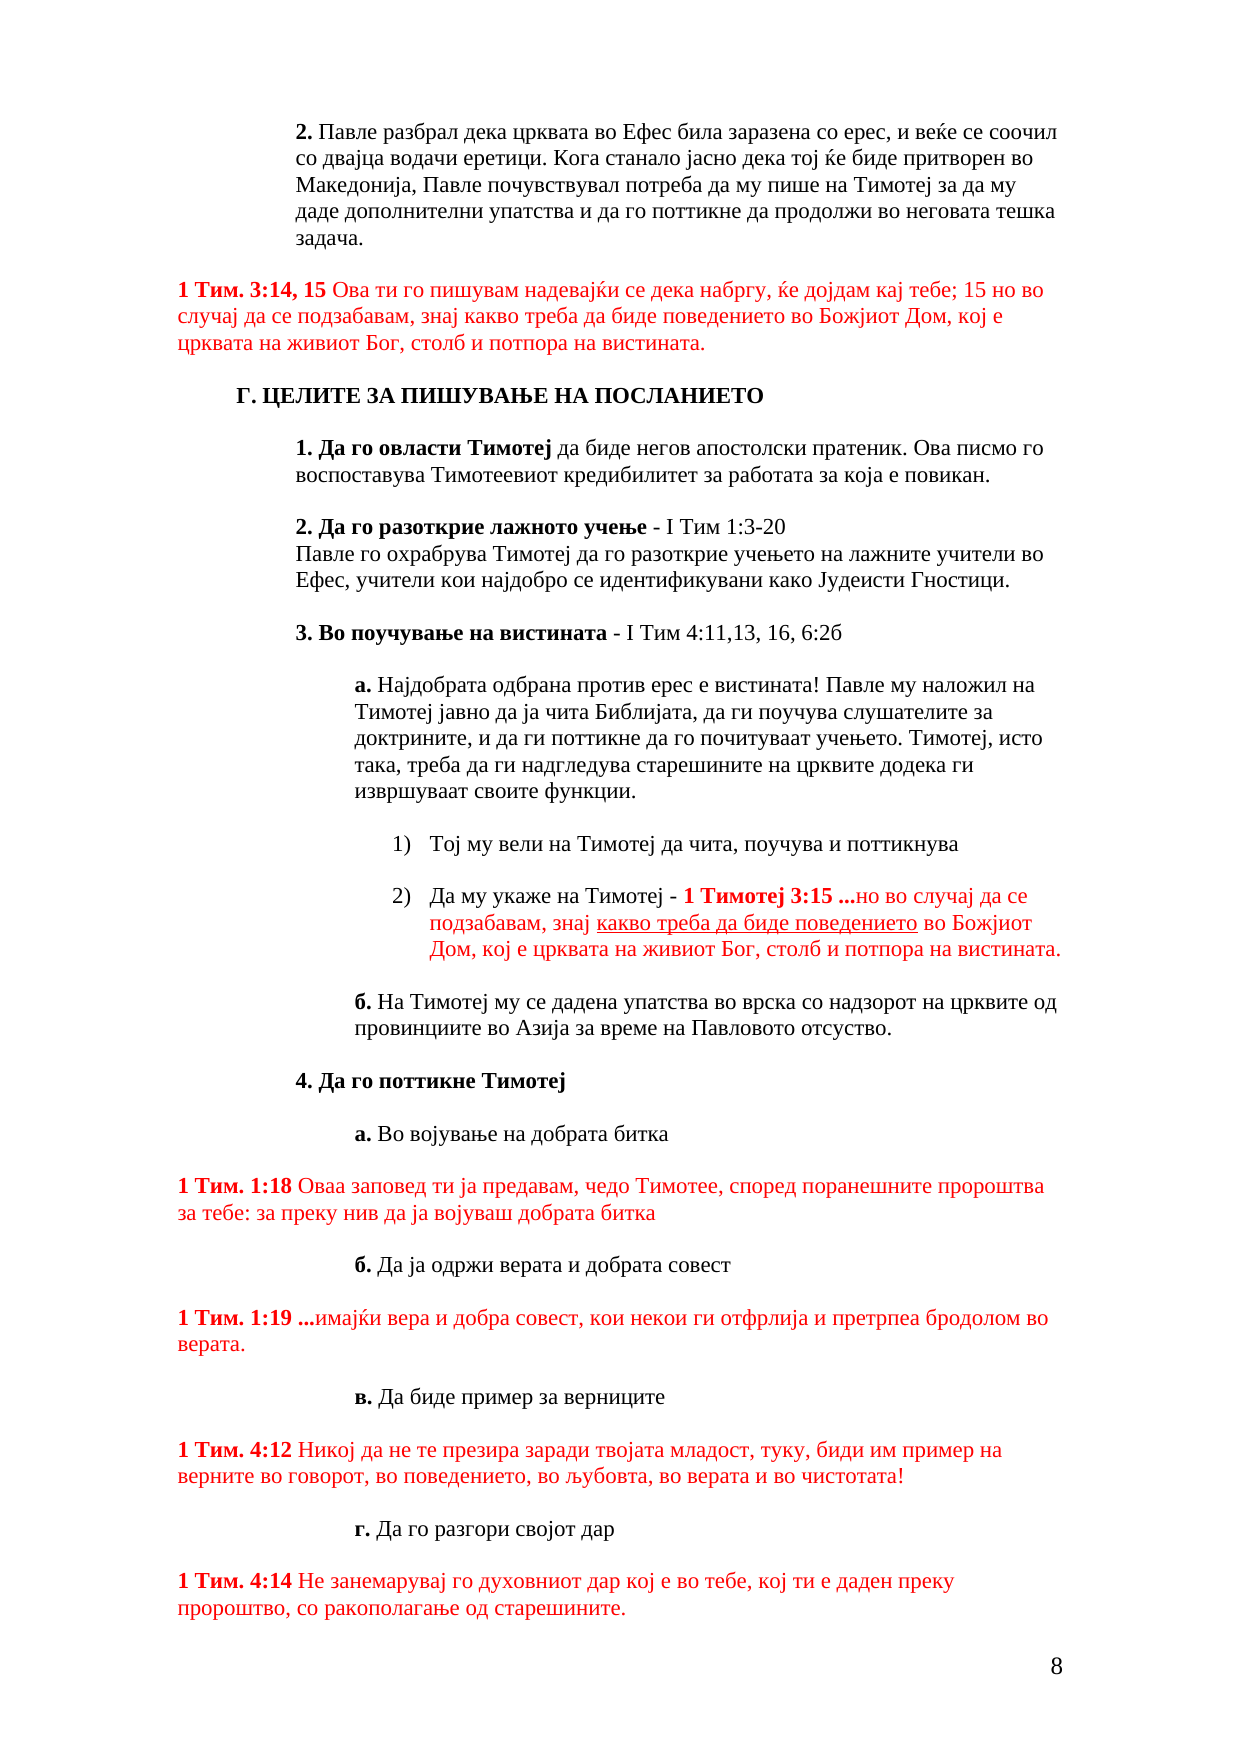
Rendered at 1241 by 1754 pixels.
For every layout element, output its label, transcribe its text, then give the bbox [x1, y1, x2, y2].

list Да му укаже на Тимотеј - 1 Тимотеј 3:15 ...но во случај да се подзабавам, знај какво треба да биде поведението во Божјиот Дом, кој е црквата на живиот Бог, столб и потпора на вистината. [392, 882, 1063, 961]
text 1 Тим. 3:14, 15 Ова ти го пишувам надевајќи се дека набргу, ќе дојдам кај тебе; 15 но во случај да се подзабавам, знај какво треба да биде поведението во Божјиот Дом, кој е црквата на живиот Бог, столб и потпора на вистината. [177, 276, 1063, 355]
text 2. Павле разбрал дека црквата во Ефес била заразена со ерес, и веќе се соочил со двајца водачи еретици. Кога станало јасно дека тој ќе биде притворен во Македонија, Павле почувствувал потреба да му пише на Тимотеј за да му даде дополнителни упатства и да го поттикне да продолжи во неговата тешка задача. [295, 118, 1063, 250]
text в. Да биде пример за верниците [354, 1383, 1063, 1409]
text г. Да го разгори својот дар [354, 1515, 1063, 1541]
text 1. Да го овласти Тимотеј да биде негов апостолски пратеник. Ова писмо го воспоставува Тимотеевиот кредибилитет за работата за која е повикан. [295, 434, 1063, 487]
text 1 Тим. 1:19 ...имајќи вера и добра совест, кои некои ги отфрлија и претрпеа бродолом во верата. [177, 1304, 1063, 1357]
text 2. Да го разоткрие лажното учење - I Тим 1:3-20 [295, 513, 1063, 540]
text Г. ЦЕЛИТЕ ЗА ПИШУВАЊЕ НА ПОСЛАНИЕТО [236, 382, 1063, 408]
text 1 Тим. 1:18 Оваа заповед ти ја предавам, чедо Тимотее, според поранешните пророштва за тебе: за преку нив да ја војуваш добрата битка [177, 1172, 1063, 1225]
text а. Во војување на добрата битка [354, 1119, 1063, 1146]
text 4. Да го ​​поттикне Тимотеј [295, 1067, 1063, 1093]
text б. Да ја одржи верата и добрата совест [354, 1251, 1063, 1278]
text а. Најдобрата одбрана против ерес е вистината! Павле му наложил на Тимотеј јавно да ја чита Библијата, да ги поучува слушателите за доктрините, и да ги поттикне да го почитуваат учењето. Тимотеј, исто така, треба да ги надгледува старешините на црквите додека ги извршуваат своите функции. [354, 672, 1063, 803]
text б. На Тимотеј му се дадена упатства во врска со надзорот на црквите од провинциите во Азија за време на Павловото отсуство. [354, 988, 1063, 1041]
text 1 Тим. 4:12 Никој да не те презира заради твојата младост, туку, биди им пример на верните во говорот, во поведението, во љубовта, во верата и во чистотата! [177, 1436, 1063, 1488]
list Тој му вели на Тимотеј да чита, поучува и поттикнува [392, 830, 1063, 856]
text Павле го охрабрува Тимотеј да го разоткрие учењето на лажните учители во Ефес, учители кои најдобро се идентификувани како Јудеисти Гностици. [295, 540, 1063, 592]
text 3. Во поучување на вистината - I Тим 4:11,13, 16, 6:2б [295, 619, 1063, 645]
text 1 Тим. 4:14 Не занемарувај го духовниот дар кој е во тебе, кој ти е даден преку пророштво, со ракополагање од старешините. [177, 1568, 1063, 1620]
